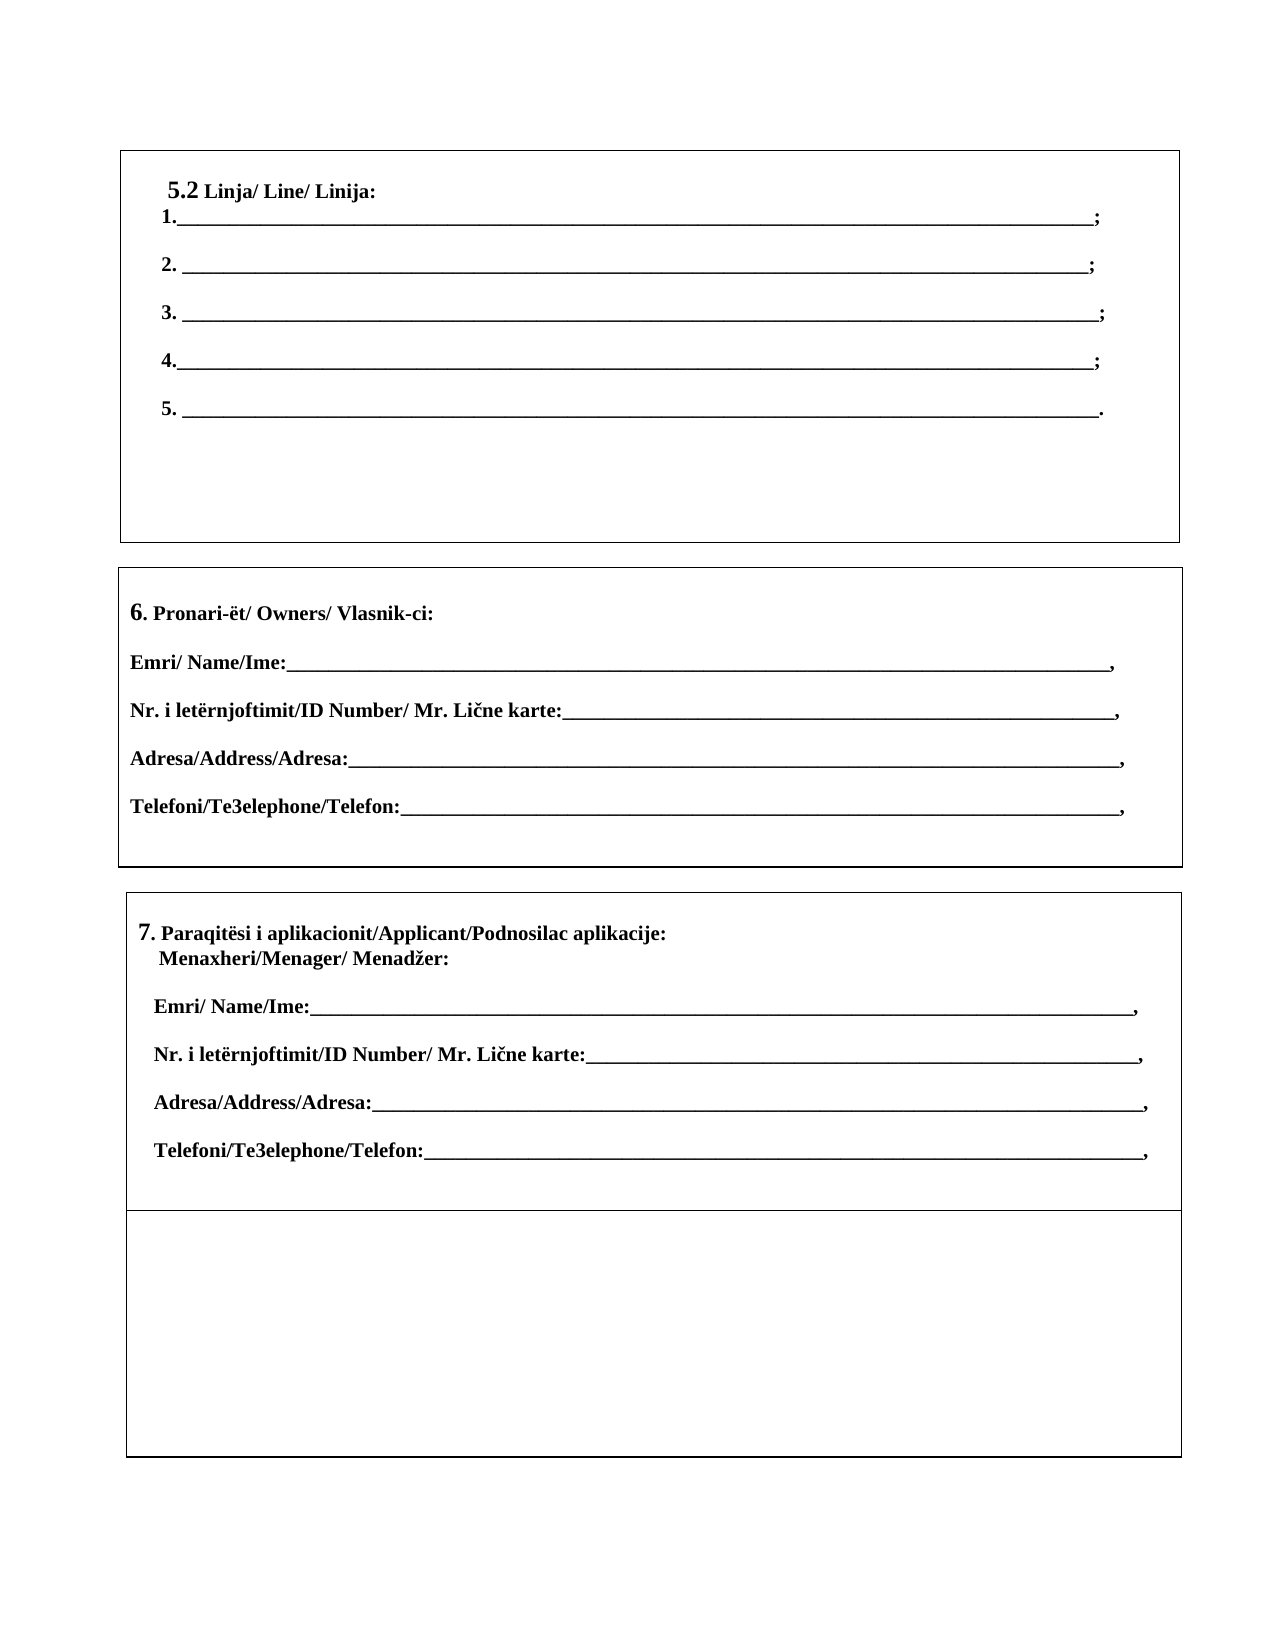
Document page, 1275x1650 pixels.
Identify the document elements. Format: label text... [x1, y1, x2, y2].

table_header 7. Paraqitёsi i aplikacionit/Applicant/Podnosilac aplikacije: Menaxheri/Menager/ Menadžer: Emri/ Name/Ime:_______________________________________________________________________________, Nr. i letёrnjoftimit/ID Number/ Mr. Lične karte:_____________________________________________________, Adresa/Address/Adresa:__________________________________________________________________________, Telefoni/Te3elephone/Telefon:_____________________________________________________________________, [127, 893, 1181, 1210]
table_cell 5.2 Linja/ Line/ Linija: 1.________________________________________________________________________________________; 2. _______________________________________________________________________________________; 3. ________________________________________________________________________________________; 4.________________________________________________________________________________________; 5. ________________________________________________________________________________________. [121, 151, 1179, 542]
table_header 6. Pronari-ёt/ Owners/ Vlasnik-ci: Emri/ Name/Ime:_______________________________________________________________________________, Nr. i letёrnjoftimit/ID Number/ Mr. Lične karte:_____________________________________________________, Adresa/Address/Adresa:__________________________________________________________________________, Telefoni/Te3elephone/Telefon:_____________________________________________________________________, [119, 568, 1182, 866]
table_cell [127, 1211, 1181, 1456]
